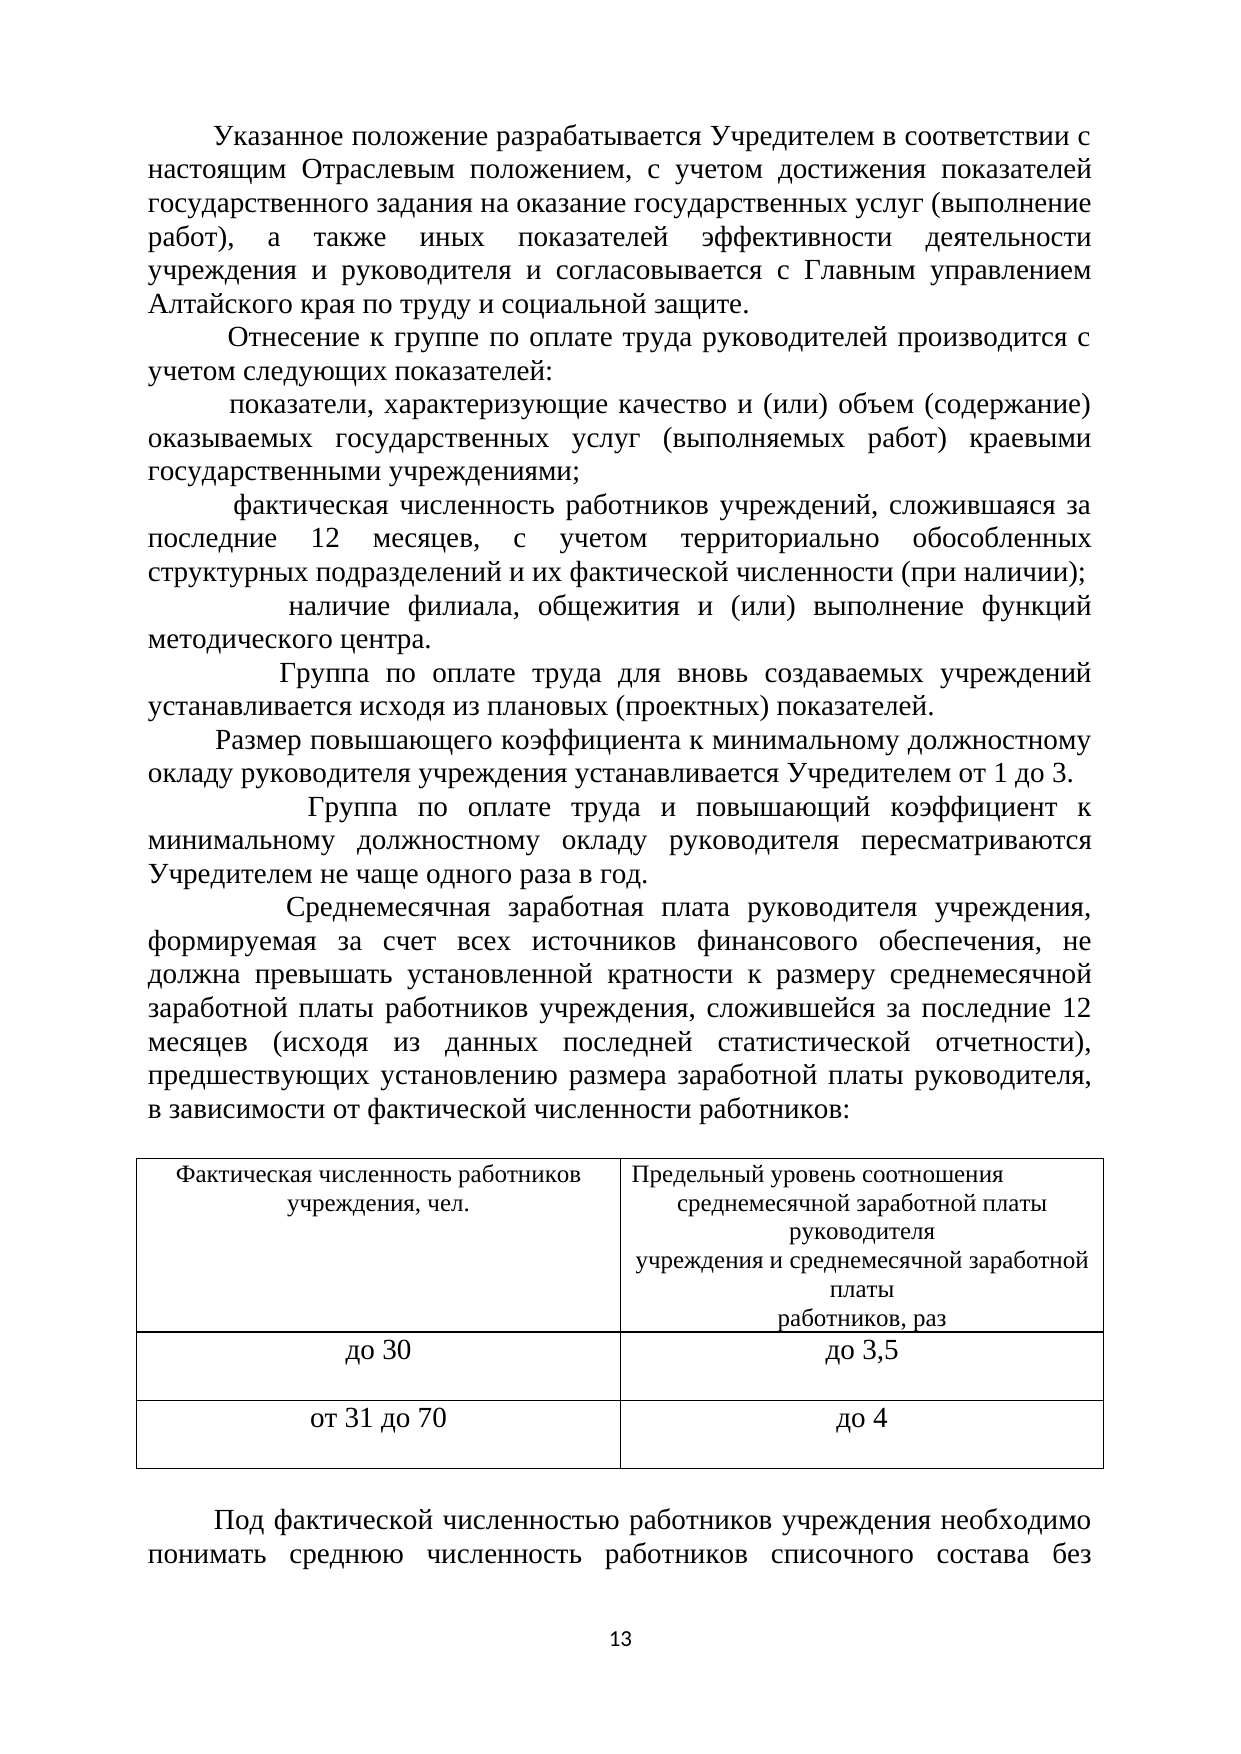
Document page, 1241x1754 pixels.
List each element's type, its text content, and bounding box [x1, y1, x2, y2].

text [148, 1502, 1092, 1569]
text Размер повышающего коэффициента к минимальному должностному окладу руководителя учреждения устанавливается Учредителем от 1 до 3. [148, 722, 1092, 789]
table_cell до 3,5 [621, 1333, 1103, 1399]
text показатели, характеризующие качество и (или) объем (содержание) оказываемых государственных услуг (выполняемых работ) краевыми государственными учреждениями; [148, 386, 1092, 487]
text Группа по оплате труда и повышающий коэффициент к минимальному должностному окладу руководителя пересматриваются Учредителем не чаще одного раза в год. [148, 789, 1092, 889]
text наличие филиала, общежития и (или) выполнение функций методического центра. [148, 588, 1092, 655]
table_cell от 31 до 70 [137, 1401, 620, 1468]
text Отнесение к группе по оплате труда руководителей производится с учетом следующих показателей: [148, 319, 1092, 386]
text Указанное положение разрабатывается Учредителем в соответствии с настоящим Отраслевым положением, с учетом достижения показателей государственного задания на оказание государственных услуг (выполнение [148, 118, 1092, 219]
text фактическая численность работников учреждений, сложившаяся за последние 12 месяцев, с учетом территориально обособленных структурных подразделений и их фактической численности (при наличии); [148, 487, 1092, 588]
text работ), а также иных показателей эффективности деятельности учреждения и руководителя и согласовывается с Главным управлением Алтайского края по труду и социальной защите. [148, 219, 1092, 319]
text Группа по оплате труда для вновь создаваемых учреждений устанавливается исходя из плановых (проектных) показателей. [148, 655, 1092, 722]
text Среднемесячная заработная плата руководителя учреждения, формируемая за счет всех источников финансового обеспечения, не должна превышать установленной кратности к размеру среднемесячной заработной платы работников учреждения, сложившейся за последние 12 месяцев (исходя из данных последней статистической отчетности), предшествующих установлению размера заработной платы руководителя, в зависимости от фактической численности работников: [148, 889, 1092, 1124]
table_header Предельный уровень соотношения среднемесячной заработной платы руководителя учреждения и среднемесячной заработной платы работников, раз [621, 1159, 1103, 1331]
table_header Фактическая численность работников учреждения, чел. [137, 1159, 620, 1331]
table_cell до 4 [621, 1401, 1103, 1468]
table_cell до 30 [137, 1333, 620, 1399]
